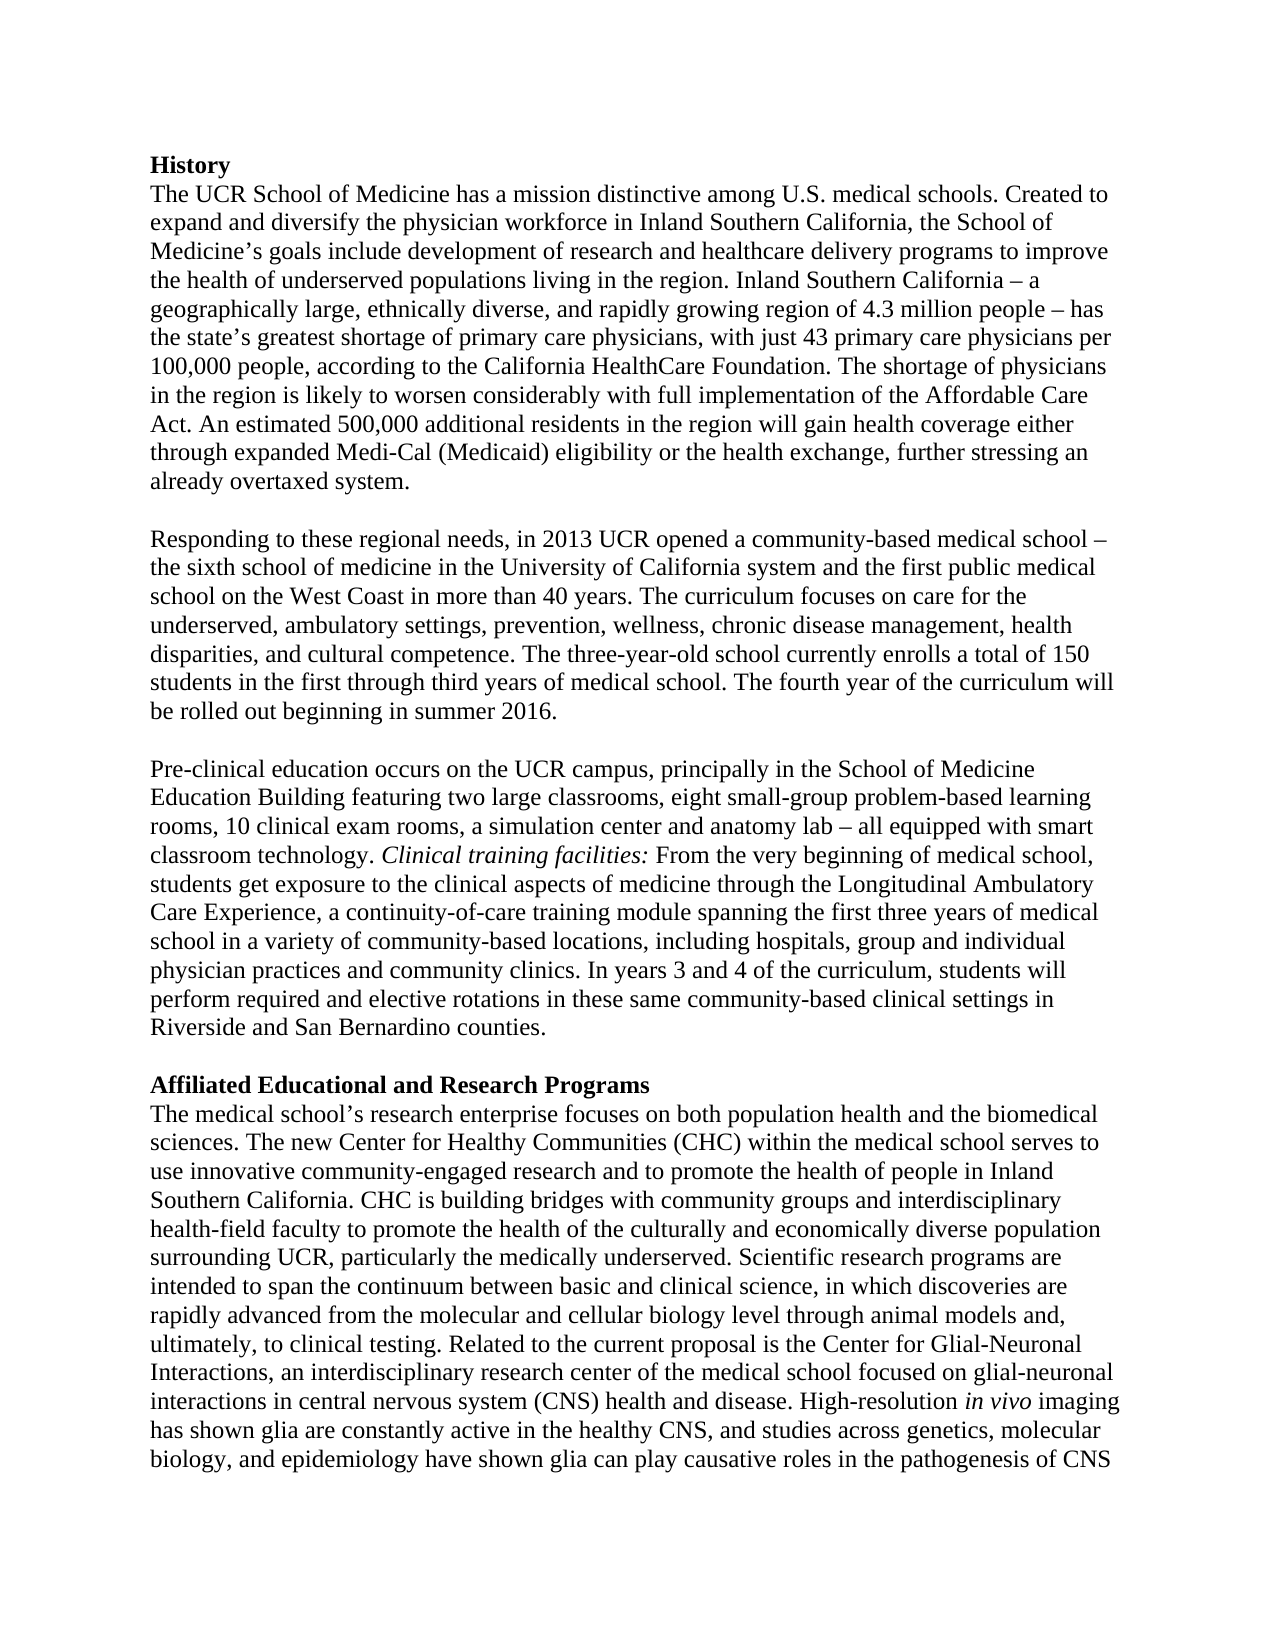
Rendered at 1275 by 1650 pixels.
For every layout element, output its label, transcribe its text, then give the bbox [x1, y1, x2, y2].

text Affiliated Educational and Research Programs [150, 1070, 1125, 1099]
text History [150, 150, 1125, 179]
text The UCR School of Medicine has a mission distinctive among U.S. medical schools. Created to expand and diversify the physician workforce in Inland Southern California, the School of Medicine’s goals include development of research and healthcare delivery programs to improve the health of underserved populations living in the region. Inland Southern California – a geographically large, ethnically diverse, and rapidly growing region of 4.3 million people – has the state’s greatest shortage of primary care physicians, with just 43 primary care physicians per 100,000 people, according to the California HealthCare Foundation. The shortage of physicians in the region is likely to worsen considerably with full implementation of the Affordable Care Act. An estimated 500,000 additional residents in the region will gain health coverage either through expanded Medi-Cal (Medicaid) eligibility or the health exchange, further stressing an already overtaxed system. [150, 179, 1125, 495]
text Responding to these regional needs, in 2013 UCR opened a community-based medical school – the sixth school of medicine in the University of California system and the first public medical school on the West Coast in more than 40 years. The curriculum focuses on care for the underserved, ambulatory settings, prevention, wellness, chronic disease management, health disparities, and cultural competence. The three-year-old school currently enrolls a total of 150 students in the first through third years of medical school. The fourth year of the curriculum will be rolled out beginning in summer 2016. [150, 524, 1125, 725]
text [150, 1099, 1125, 1472]
text Pre-clinical education occurs on the UCR campus, principally in the School of Medicine Education Building featuring two large classrooms, eight small-group problem-based learning rooms, 10 clinical exam rooms, a simulation center and anatomy lab – all equipped with smart classroom technology. Clinical training facilities: From the very beginning of medical school, students get exposure to the clinical aspects of medicine through the Longitudinal Ambulatory Care Experience, a continuity-of-care training module spanning the first three years of medical school in a variety of community-based locations, including hospitals, group and individual physician practices and community clinics. In years 3 and 4 of the curriculum, students will perform required and elective rotations in these same community-based clinical settings in Riverside and San Bernardino counties. [150, 754, 1125, 1041]
